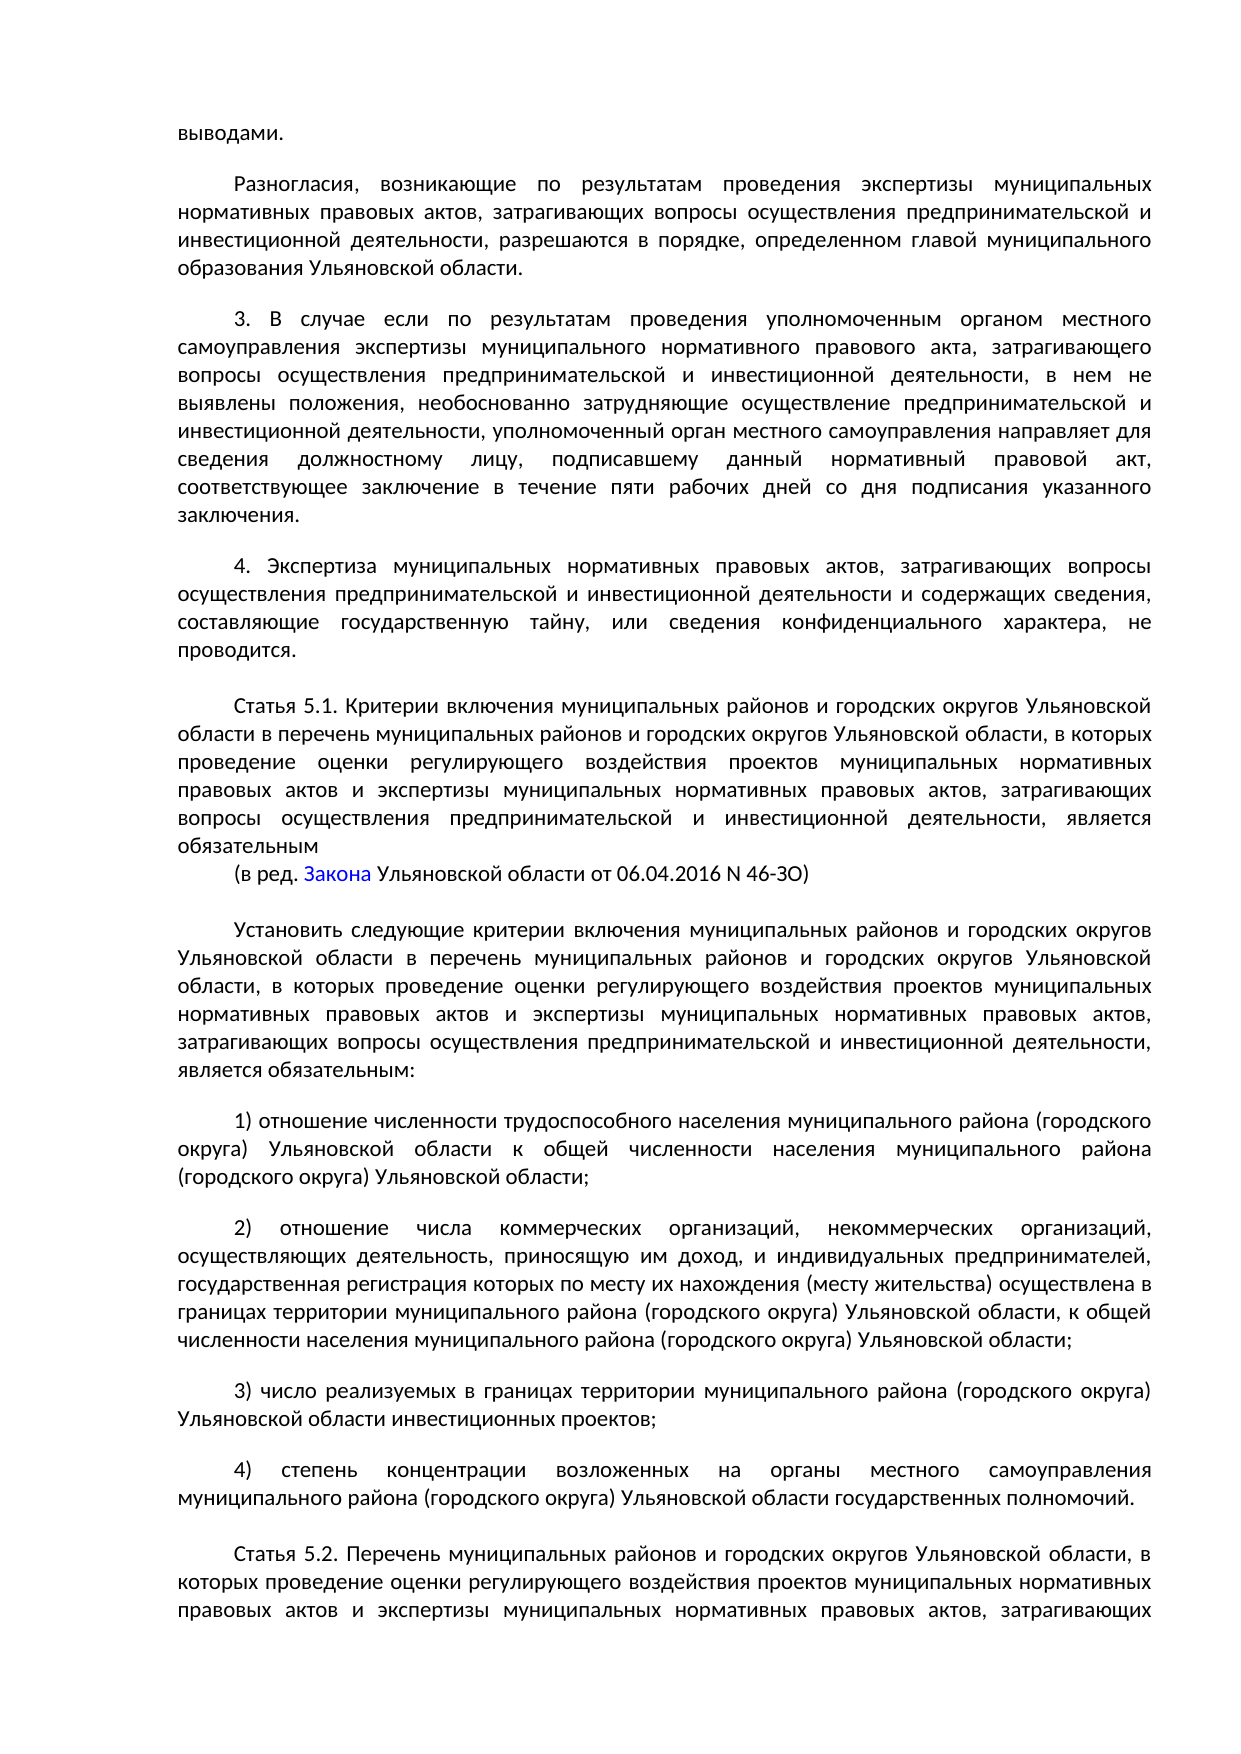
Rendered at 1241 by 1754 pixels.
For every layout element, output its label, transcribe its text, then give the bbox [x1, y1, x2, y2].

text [177, 1539, 1152, 1623]
text 1) отношение численности трудоспособного населения муниципального района (городского округа) Ульяновской области к общей численности населения муниципального района (городского округа) Ульяновской области; [177, 1106, 1152, 1191]
text 3) число реализуемых в границах территории муниципального района (городского округа) Ульяновской области инвестиционных проектов; [177, 1376, 1152, 1432]
text Разногласия, возникающие по результатам проведения экспертизы муниципальных нормативных правовых актов, затрагивающих вопросы осуществления предпринимательской и инвестиционной деятельности, разрешаются в порядке, определенном главой муниципального образования Ульяновской области. [177, 169, 1152, 281]
text Статья 5.1. Критерии включения муниципальных районов и городских округов Ульяновской области в перечень муниципальных районов и городских округов Ульяновской области, в которых проведение оценки регулирующего воздействия проектов муниципальных нормативных правовых актов и экспертизы муниципальных нормативных правовых актов, затрагивающих вопросы осуществления предпринимательской и инвестиционной деятельности, является обязательным [177, 691, 1152, 859]
text Установить следующие критерии включения муниципальных районов и городских округов Ульяновской области в перечень муниципальных районов и городских округов Ульяновской области, в которых проведение оценки регулирующего воздействия проектов муниципальных нормативных правовых актов и экспертизы муниципальных нормативных правовых актов, затрагивающих вопросы осуществления предпринимательской и инвестиционной деятельности, является обязательным: [177, 915, 1152, 1083]
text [177, 118, 1152, 146]
text 2) отношение числа коммерческих организаций, некоммерческих организаций, осуществляющих деятельность, приносящую им доход, и индивидуальных предпринимателей, государственная регистрация которых по месту их нахождения (месту жительства) осуществлена в границах территории муниципального района (городского округа) Ульяновской области, к общей численности населения муниципального района (городского округа) Ульяновской области; [177, 1213, 1152, 1353]
text 4. Экспертиза муниципальных нормативных правовых актов, затрагивающих вопросы осуществления предпринимательской и инвестиционной деятельности и содержащих сведения, составляющие государственную тайну, или сведения конфиденциального характера, не проводится. [177, 551, 1152, 663]
text 4) степень концентрации возложенных на органы местного самоуправления муниципального района (городского округа) Ульяновской области государственных полномочий. [177, 1455, 1152, 1511]
text 3. В случае если по результатам проведения уполномоченным органом местного самоуправления экспертизы муниципального нормативного правового акта, затрагивающего вопросы осуществления предпринимательской и инвестиционной деятельности, в нем не выявлены положения, необоснованно затрудняющие осуществление предпринимательской и инвестиционной деятельности, уполномоченный орган местного самоуправления направляет для сведения должностному лицу, подписавшему данный нормативный правовой акт, соответствующее заключение в течение пяти рабочих дней со дня подписания указанного заключения. [177, 304, 1152, 528]
text (в ред. Закона Ульяновской области от 06.04.2016 N 46-ЗО) [177, 859, 1152, 887]
